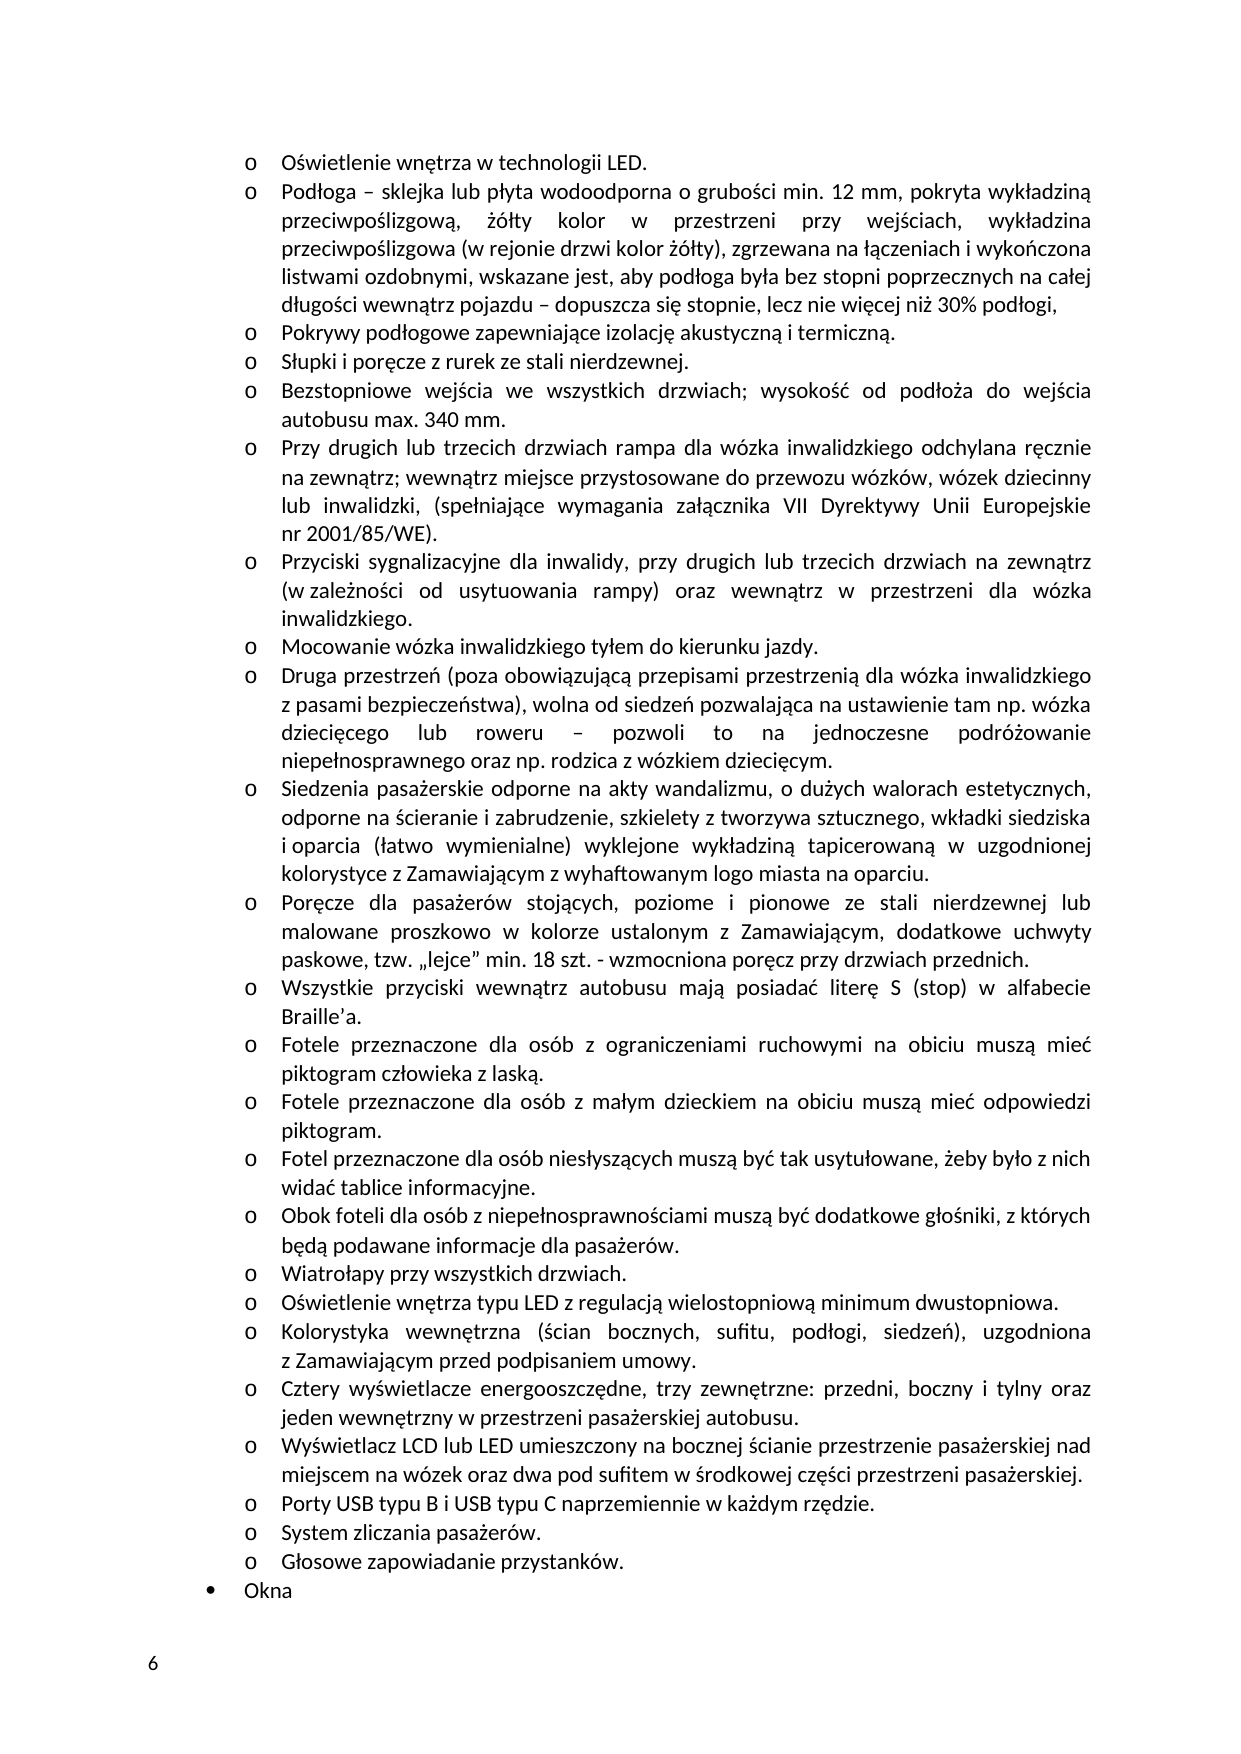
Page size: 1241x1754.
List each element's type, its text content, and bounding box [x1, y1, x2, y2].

list Podłoga – sklejka lub płyta wodoodporna o grubości min. 12 mm, pokryta wykładziną przeciwpoślizgową, żółty kolor w przestrzeni przy wejściach, wykładzina przeciwpoślizgowa (w rejonie drzwi kolor żółty), zgrzewana na łączeniach i wykończona listwami ozdobnymi, wskazane jest, aby podłoga była bez stopni poprzecznych na całej długości wewnątrz pojazdu – dopuszcza się stopnie, lecz nie więcej niż 30% podłogi, [244, 177, 1093, 318]
list Porty USB typu B i USB typu C naprzemiennie w każdym rzędzie. [244, 1489, 1093, 1518]
list Oświetlenie wnętrza typu LED z regulacją wielostopniową minimum dwustopniowa. [244, 1288, 1093, 1317]
list Okna [207, 1576, 1093, 1604]
list Głosowe zapowiadanie przystanków. [244, 1547, 1093, 1576]
list Wszystkie przyciski wewnątrz autobusu mają posiadać literę S (stop) w alfabecie Braille’a. [244, 973, 1093, 1030]
list Cztery wyświetlacze energooszczędne, trzy zewnętrzne: przedni, boczny i tylny oraz jeden wewnętrzny w przestrzeni pasażerskiej autobusu. [244, 1374, 1093, 1431]
list Kolorystyka wewnętrzna (ścian bocznych, sufitu, podłogi, siedzeń), uzgodniona z Zamawiającym przed podpisaniem umowy. [244, 1317, 1093, 1374]
list Przy drugich lub trzecich drzwiach rampa dla wózka inwalidzkiego odchylana ręcznie na zewnątrz; wewnątrz miejsce przystosowane do przewozu wózków, wózek dziecinny lub inwalidzki, (spełniające wymagania załącznika VII Dyrektywy Unii Europejskie nr 2001/85/WE). [244, 433, 1093, 547]
list Bezstopniowe wejścia we wszystkich drzwiach; wysokość od podłoża do wejścia autobusu max. 340 mm. [244, 376, 1093, 433]
list Pokrywy podłogowe zapewniające izolację akustyczną i termiczną. [244, 318, 1093, 347]
list Fotele przeznaczone dla osób z ograniczeniami ruchowymi na obiciu muszą mieć piktogram człowieka z laską. [244, 1030, 1093, 1087]
list Oświetlenie wnętrza w technologii LED. [244, 148, 1093, 177]
list Słupki i poręcze z rurek ze stali nierdzewnej. [244, 347, 1093, 376]
list Fotele przeznaczone dla osób z małym dzieckiem na obiciu muszą mieć odpowiedzi piktogram. [244, 1087, 1093, 1144]
list Poręcze dla pasażerów stojących, poziome i pionowe ze stali nierdzewnej lub malowane proszkowo w kolorze ustalonym z Zamawiającym, dodatkowe uchwyty paskowe, tzw. „lejce” min. 18 szt. - wzmocniona poręcz przy drzwiach przednich. [244, 888, 1093, 973]
list Obok foteli dla osób z niepełnosprawnościami muszą być dodatkowe głośniki, z których będą podawane informacje dla pasażerów. [244, 1202, 1093, 1259]
list Fotel przeznaczone dla osób niesłyszących muszą być tak usytułowane, żeby było z nich widać tablice informacyjne. [244, 1144, 1093, 1202]
list Druga przestrzeń (poza obowiązującą przepisami przestrzenią dla wózka inwalidzkiego z pasami bezpieczeństwa), wolna od siedzeń pozwalająca na ustawienie tam np. wózka dziecięcego lub roweru – pozwoli to na jednoczesne podróżowanie niepełnosprawnego oraz np. rodzica z wózkiem dziecięcym. [244, 661, 1093, 774]
list Siedzenia pasażerskie odporne na akty wandalizmu, o dużych walorach estetycznych, odporne na ścieranie i zabrudzenie, szkielety z tworzywa sztucznego, wkładki siedziska i oparcia (łatwo wymienialne) wyklejone wykładziną tapicerowaną w uzgodnionej kolorystyce z Zamawiającym z wyhaftowanym logo miasta na oparciu. [244, 774, 1093, 888]
list Mocowanie wózka inwalidzkiego tyłem do kierunku jazdy. [244, 632, 1093, 661]
list System zliczania pasażerów. [244, 1518, 1093, 1547]
list Wiatrołapy przy wszystkich drzwiach. [244, 1259, 1093, 1288]
list Wyświetlacz LCD lub LED umieszczony na bocznej ścianie przestrzenie pasażerskiej nad miejscem na wózek oraz dwa pod sufitem w środkowej części przestrzeni pasażerskiej. [244, 1431, 1093, 1489]
list Przyciski sygnalizacyjne dla inwalidy, przy drugich lub trzecich drzwiach na zewnątrz (w zależności od usytuowania rampy) oraz wewnątrz w przestrzeni dla wózka inwalidzkiego. [244, 547, 1093, 632]
